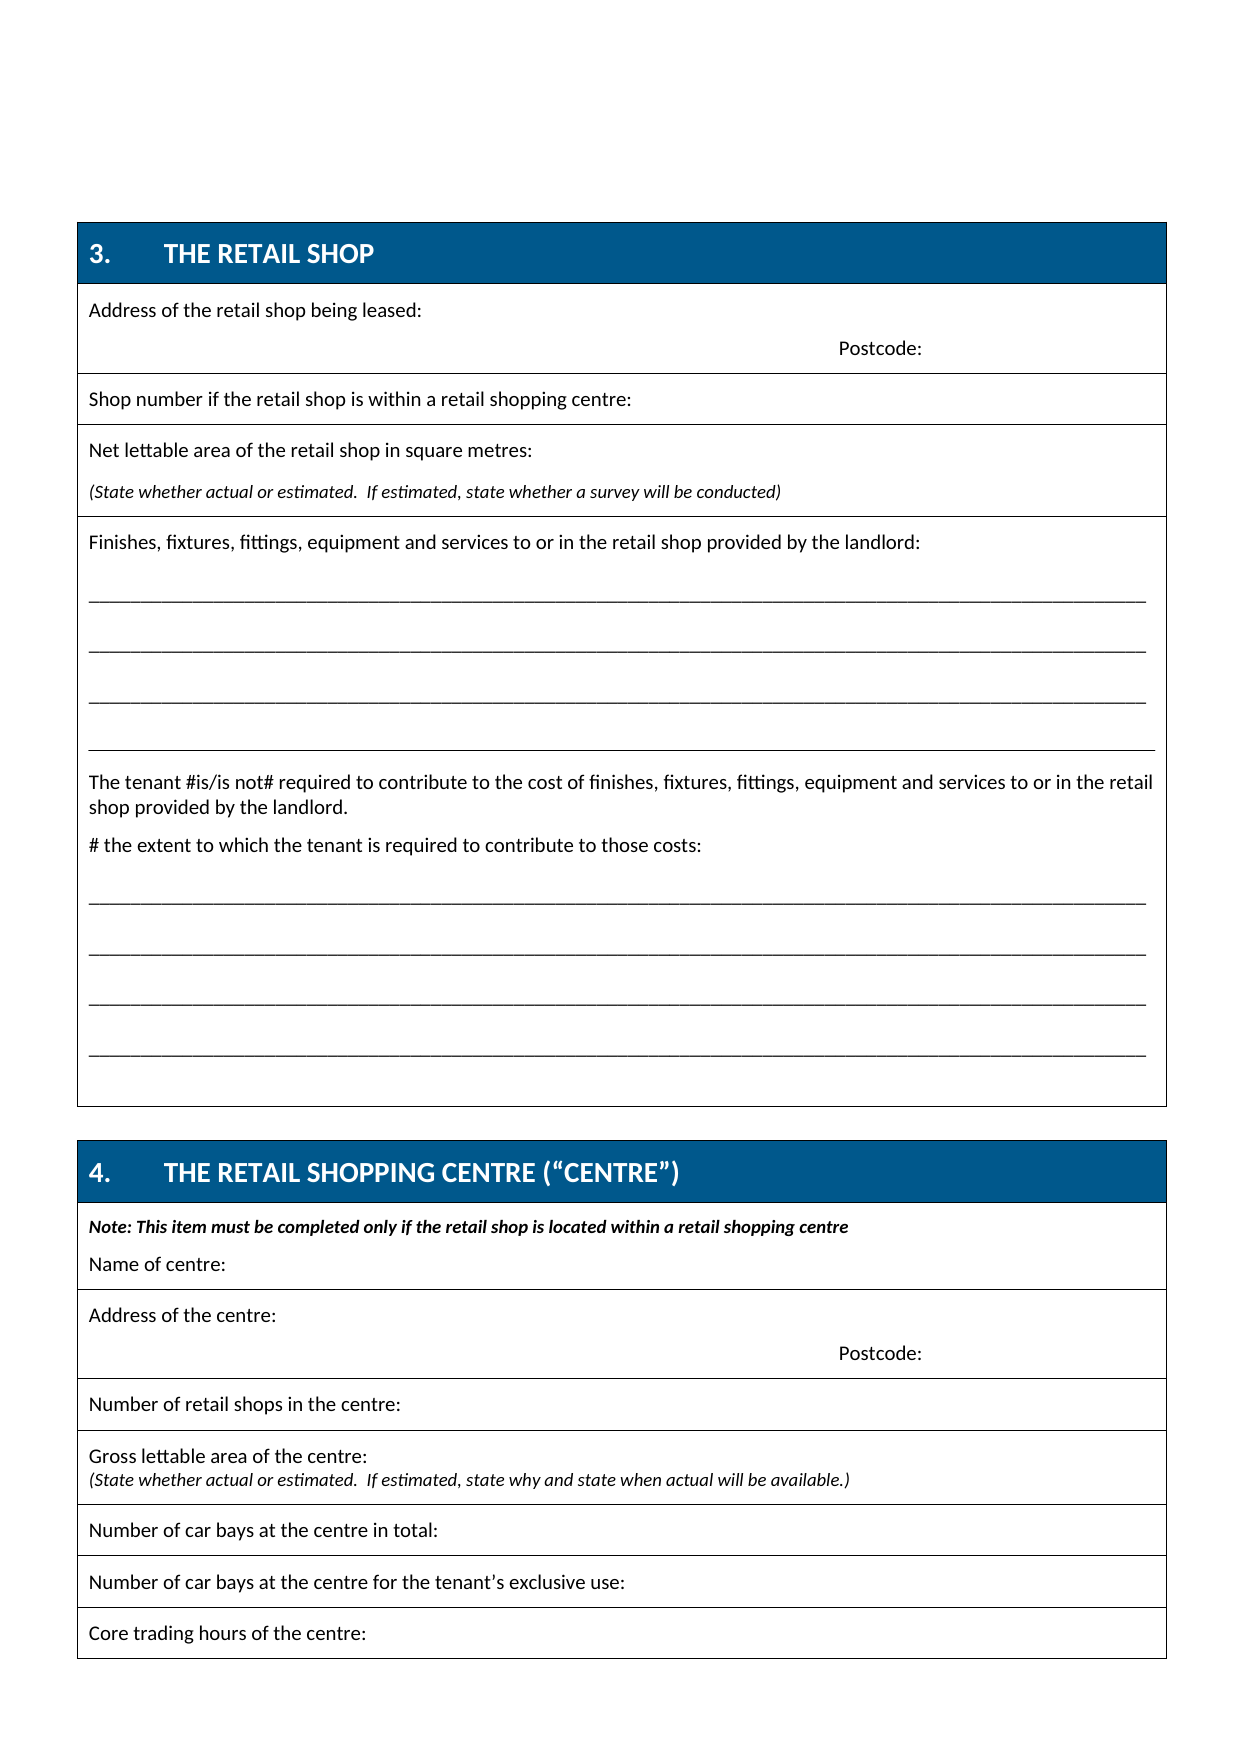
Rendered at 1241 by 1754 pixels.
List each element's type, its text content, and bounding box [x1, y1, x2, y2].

table_cell Address of the centre: Postcode: [78, 1290, 1166, 1378]
table_header 3. THE RETAIL SHOP [78, 223, 1166, 283]
table_cell Gross lettable area of the centre: (State whether actual or estimated. If estimated, state why and state when actual will be available.) [78, 1431, 1166, 1504]
table_cell Note: This item must be completed only if the retail shop is located within a retail shopping centre Name of centre: [78, 1203, 1166, 1289]
table_cell Finishes, fixtures, fittings, equipment and services to or in the retail shop provided by the landlord: ______________________________________________________________________________________________________ ______________________________________________________________________________________________________ ______________________________________________________________________________________________________ The tenant #is/is not# required to contribute to the cost of finishes, fixtures, fittings, equipment and services to or in the retail shop provided by the landlord. # the extent to which the tenant is required to contribute to those costs: ______________________________________________________________________________________________________ ______________________________________________________________________________________________________ ______________________________________________________________________________________________________ ______________________________________________________________________________________________________ [78, 517, 1166, 1106]
table_cell Shop number if the retail shop is within a retail shopping centre: [78, 374, 1166, 424]
table_cell Core trading hours of the centre: [78, 1608, 1166, 1658]
table_cell Number of car bays at the centre in total: [78, 1505, 1166, 1555]
table_cell Number of retail shops in the centre: [78, 1379, 1166, 1429]
table_cell Address of the retail shop being leased: Postcode: [78, 284, 1166, 373]
table_cell Net lettable area of the retail shop in square metres: (State whether actual or estimated. If estimated, state whether a survey will be conducted) [78, 425, 1166, 516]
table_cell Number of car bays at the centre for the tenant’s exclusive use: [78, 1556, 1166, 1607]
table_header 4. THE RETAIL SHOPPING CENTRE (“CENTRE”) [78, 1141, 1166, 1202]
